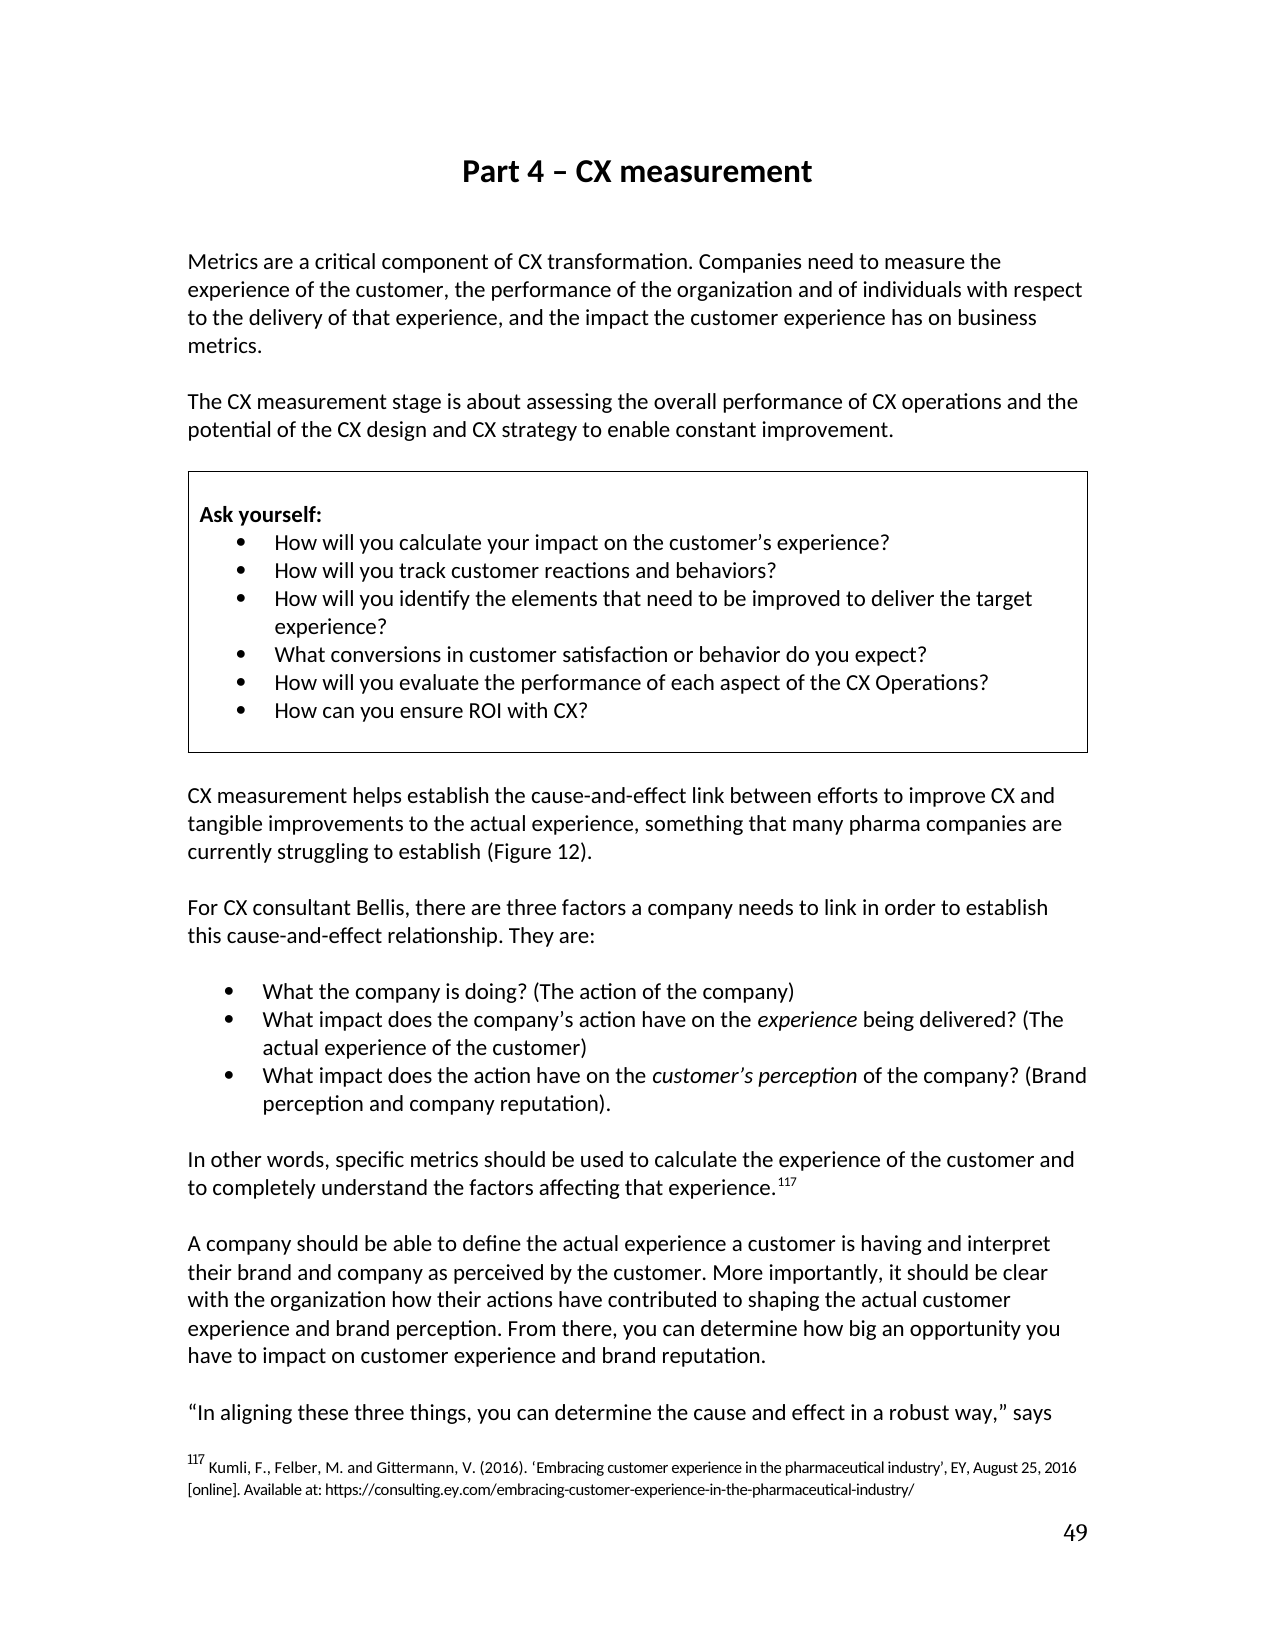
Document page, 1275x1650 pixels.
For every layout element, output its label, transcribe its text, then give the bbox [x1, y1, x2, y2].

text Metrics are a critical component of CX transformation. Companies need to measure the experience of the customer, the performance of the organization and of individuals with respect to the delivery of that experience, and the impact the customer experience has on business metrics. [187, 247, 1087, 359]
list What the company is doing? (The action of the company) [225, 977, 1087, 1005]
list What impact does the action have on the customer’s perception of the company? (Brand perception and company reputation). [225, 1061, 1087, 1117]
text In other words, specific metrics should be used to calculate the experience of the customer and to completely understand the factors affecting that experience. [187, 1146, 1087, 1202]
text A company should be able to define the actual experience a customer is having and interpret their brand and company as perceived by the customer. More importantly, it should be clear with the organization how their actions have contributed to shaping the actual customer experience and brand perception. From there, you can determine how big an opportunity you have to impact on customer experience and brand reputation. [187, 1229, 1087, 1370]
table_header Ask yourself: How will you calculate your impact on the customer’s experience? How will you track customer reactions and behaviors? How will you identify the elements that need to be improved to deliver the target experience? What conversions in customer satisfaction or behavior do you expect? How will you evaluate the performance of each aspect of the CX Operations? How can you ensure ROI with CX? [189, 472, 1087, 752]
text Part 4 – CX measurement [187, 150, 1087, 191]
list What impact does the company’s action have on the experience being delivered? (The actual experience of the customer) [225, 1005, 1087, 1061]
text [187, 1398, 1087, 1426]
text The CX measurement stage is about assessing the overall performance of CX operations and the potential of the CX design and CX strategy to enable constant improvement. [187, 387, 1087, 443]
text For CX consultant Bellis, there are three factors a company needs to link in order to establish this cause-and-effect relationship. They are: [187, 893, 1087, 949]
text CX measurement helps establish the cause-and-effect link between efforts to improve CX and tangible improvements to the actual experience, something that many pharma companies are currently struggling to establish (Figure 12). [187, 781, 1087, 865]
